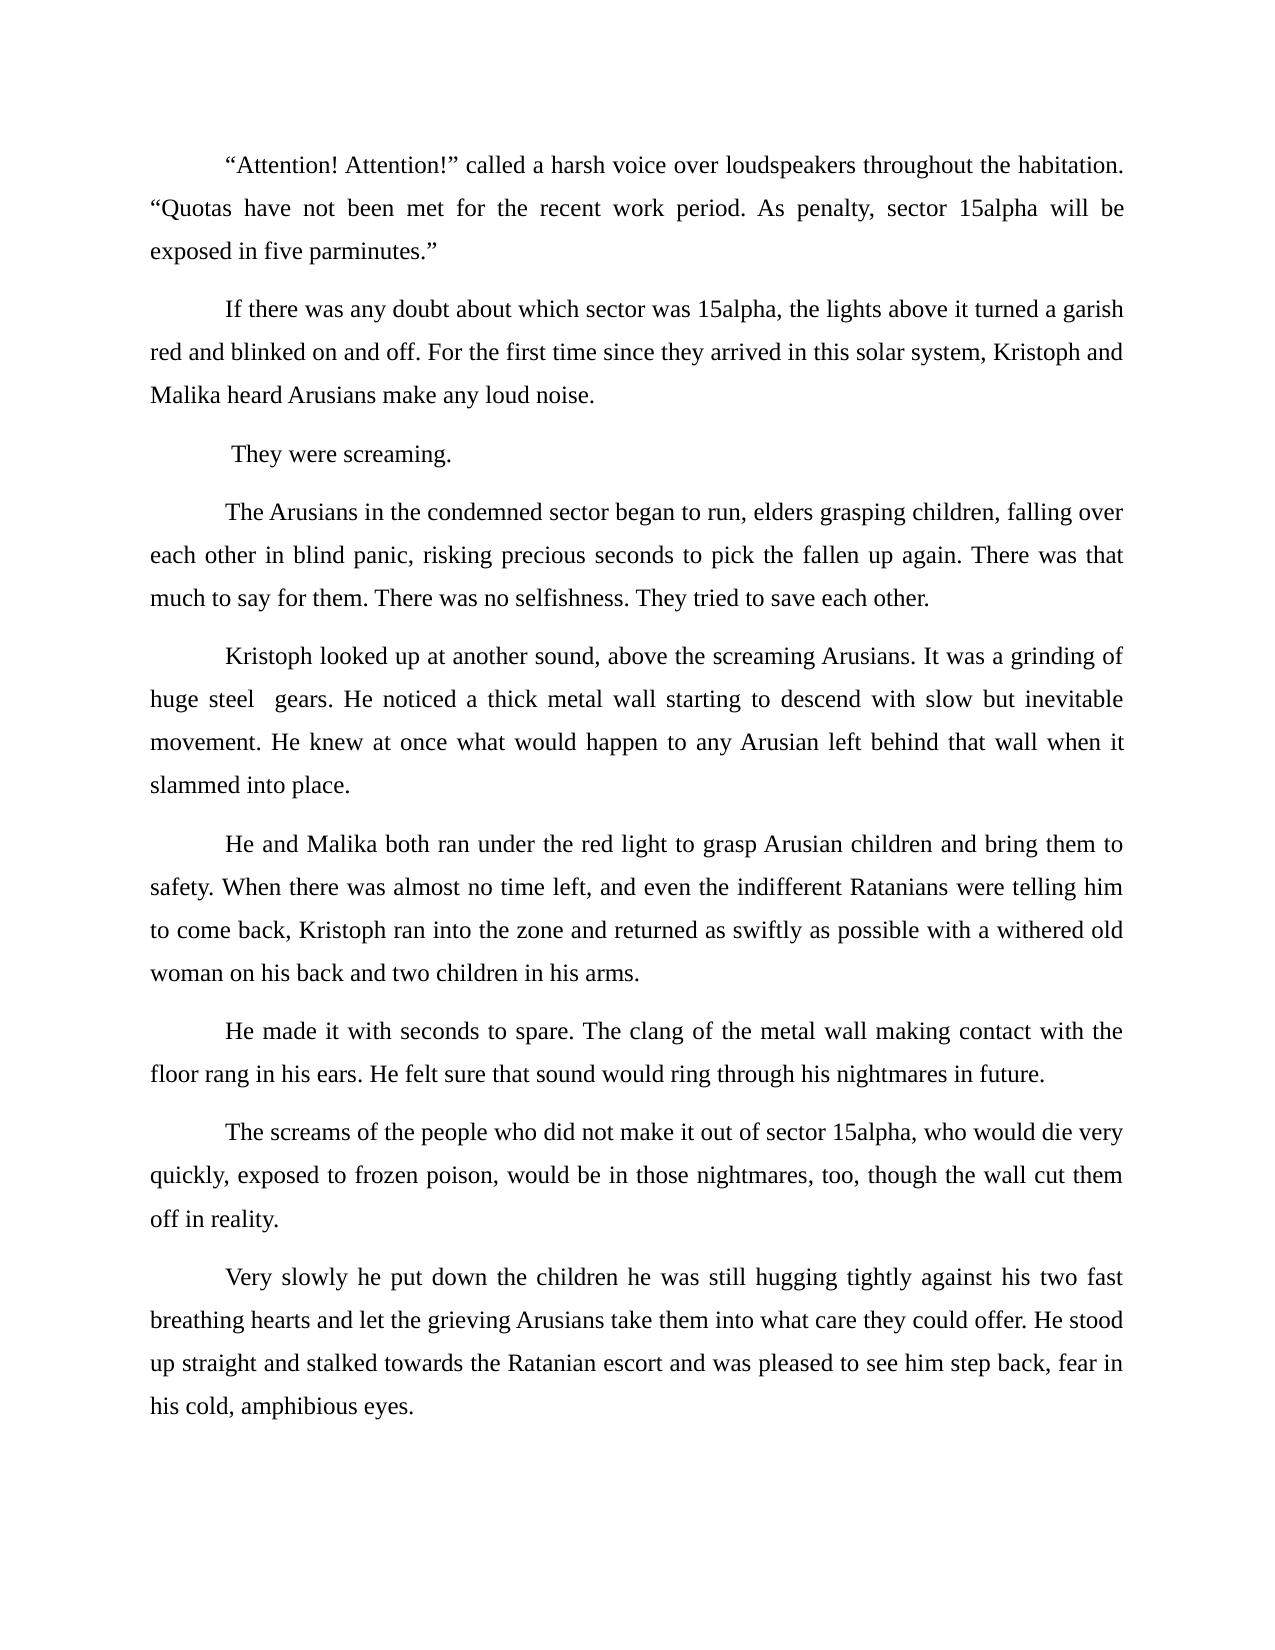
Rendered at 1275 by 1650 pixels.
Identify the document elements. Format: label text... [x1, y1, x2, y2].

text They were screaming. [150, 439, 1125, 467]
text “Attention! Attention!” called a harsh voice over loudspeakers throughout the habitation. “Quotas have not been met for the recent work period. As penalty, sector 15alpha will be exposed in five parminutes.” [150, 150, 1125, 265]
text Very slowly he put down the children he was still hugging tightly against his two fast breathing hearts and let the grieving Arusians take them into what care they could offer. He stood up straight and stalked towards the Ratanian escort and was pleased to see him step back, fear in his cold, amphibious eyes. [150, 1262, 1125, 1420]
text Kristoph looked up at another sound, above the screaming Arusians. It was a grinding of huge steel gears. He noticed a thick metal wall starting to descend with slow but inevitable movement. He knew at once what would happen to any Arusian left behind that wall when it slammed into place. [150, 641, 1125, 799]
text He and Malika both ran under the red light to grasp Arusian children and bring them to safety. When there was almost no time left, and even the indifferent Ratanians were telling him to come back, Kristoph ran into the zone and returned as swiftly as possible with a withered old woman on his back and two children in his arms. [150, 829, 1125, 987]
text If there was any doubt about which sector was 15alpha, the lights above it turned a garish red and blinked on and off. For the first time since they arrived in this solar system, Kristoph and Malika heard Arusians make any loud noise. [150, 294, 1125, 409]
text The Arusians in the condemned sector began to run, elders grasping children, falling over each other in blind panic, risking precious seconds to pick the fallen up again. There was that much to say for them. There was no selfishness. They tried to save each other. [150, 497, 1125, 612]
text He made it with seconds to spare. The clang of the metal wall making contact with the floor rang in his ears. He felt sure that sound would ring through his nightmares in future. [150, 1016, 1125, 1088]
text The screams of the people who did not make it out of sector 15alpha, who would die very quickly, exposed to frozen poison, would be in those nightmares, too, though the wall cut them off in reality. [150, 1117, 1125, 1232]
